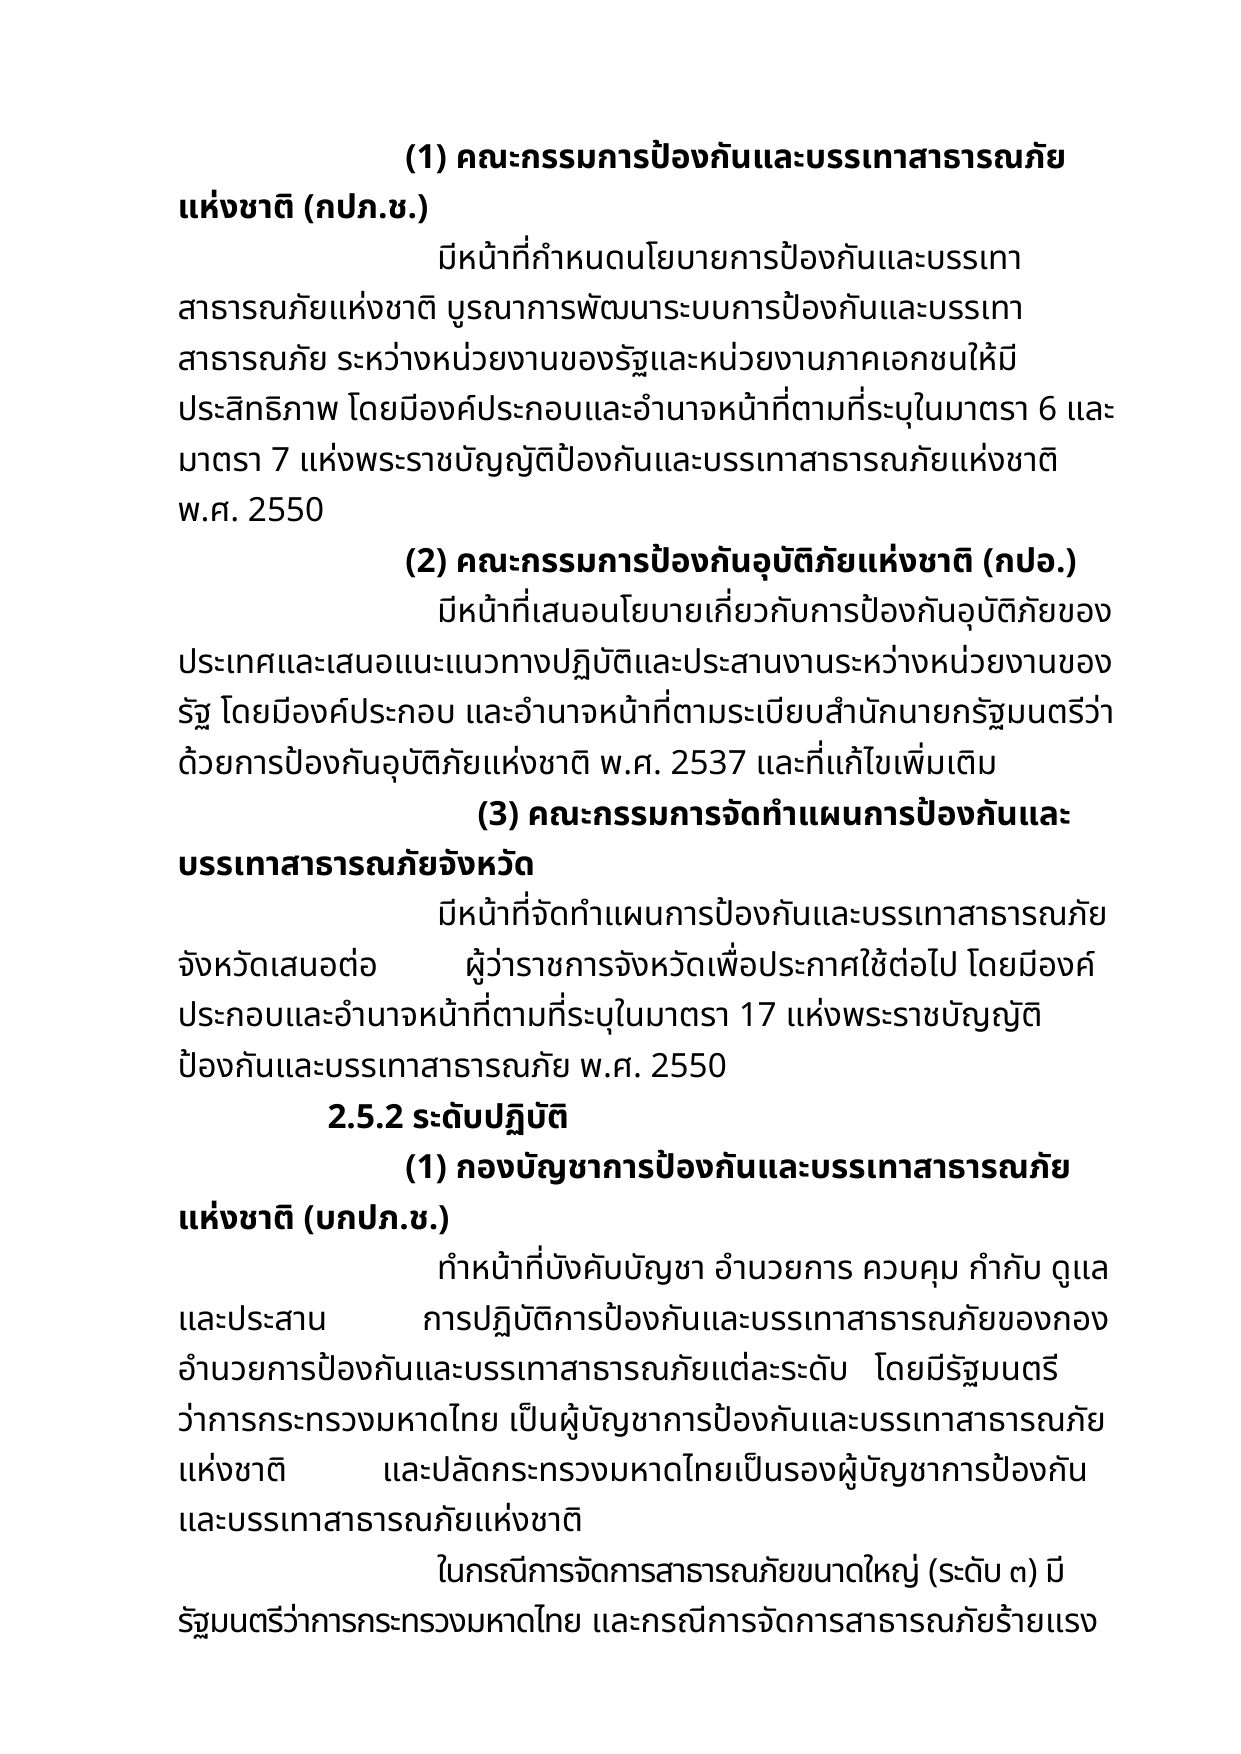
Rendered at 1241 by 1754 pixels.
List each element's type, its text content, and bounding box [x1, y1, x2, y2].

text (1) กองบัญชาการป้องกันและบรรเทาสาธารณภัยแห่งชาติ (บกปภ.ช.) [177, 1143, 1122, 1244]
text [177, 1547, 1122, 1648]
text ทำหน้าที่บังคับบัญชา อำนวยการ ควบคุม กำกับ ดูแล และประสาน การปฏิบัติการป้องกันและบรรเทาสาธารณภัยของกองอำนวยการป้องกันและบรรเทาสาธารณภัยแต่ละระดับ โดยมีรัฐมนตรีว่าการกระทรวงมหาดไทย เป็นผู้บัญชาการป้องกันและบรรเทาสาธารณภัยแห่งชาติ และปลัดกระทรวงมหาดไทยเป็นรองผู้บัญชาการป้องกันและบรรเทาสาธารณภัยแห่งชาติ [177, 1244, 1122, 1547]
text มีหน้าที่จัดทำแผนการป้องกันและบรรเทาสาธารณภัยจังหวัดเสนอต่อ ผู้ว่าราชการจังหวัดเพื่อประกาศใช้ต่อไป โดยมีองค์ประกอบและอำนาจหน้าที่ตามที่ระบุในมาตรา 17 แห่งพระราชบัญญัติป้องกันและบรรเทาสาธารณภัย พ.ศ. 2550 [177, 890, 1122, 1092]
text (1) คณะกรรมการป้องกันและบรรเทาสาธารณภัยแห่งชาติ (กปภ.ช.) [177, 132, 1122, 234]
text 2.5.2 ระดับปฏิบัติ [177, 1092, 1122, 1143]
text มีหน้าที่เสนอนโยบายเกี่ยวกับการป้องกันอุบัติภัยของประเทศและเสนอแนะแนวทางปฏิบัติและประสานงานระหว่างหน่วยงานของรัฐ โดยมีองค์ประกอบ และอำนาจหน้าที่ตามระเบียบสำนักนายกรัฐมนตรีว่าด้วยการป้องกันอุบัติภัยแห่งชาติ พ.ศ. 2537 และที่แก้ไขเพิ่มเติม [177, 587, 1122, 789]
text (2) คณะกรรมการป้องกันอุบัติภัยแห่งชาติ (กปอ.) [177, 537, 1122, 587]
text (3) คณะกรรมการจัดทำแผนการป้องกันและบรรเทาสาธารณภัยจังหวัด [177, 789, 1122, 890]
text มีหน้าที่กำหนดนโยบายการป้องกันและบรรเทาสาธารณภัยแห่งชาติ บูรณาการพัฒนาระบบการป้องกันและบรรเทาสาธารณภัย ระหว่างหน่วยงานของรัฐและหน่วยงานภาคเอกชนให้มีประสิทธิภาพ โดยมีองค์ประกอบและอำนาจหน้าที่ตามที่ระบุในมาตรา 6 และมาตรา 7 แห่งพระราชบัญญัติป้องกันและบรรเทาสาธารณภัยแห่งชาติ พ.ศ. 2550 [177, 234, 1122, 537]
